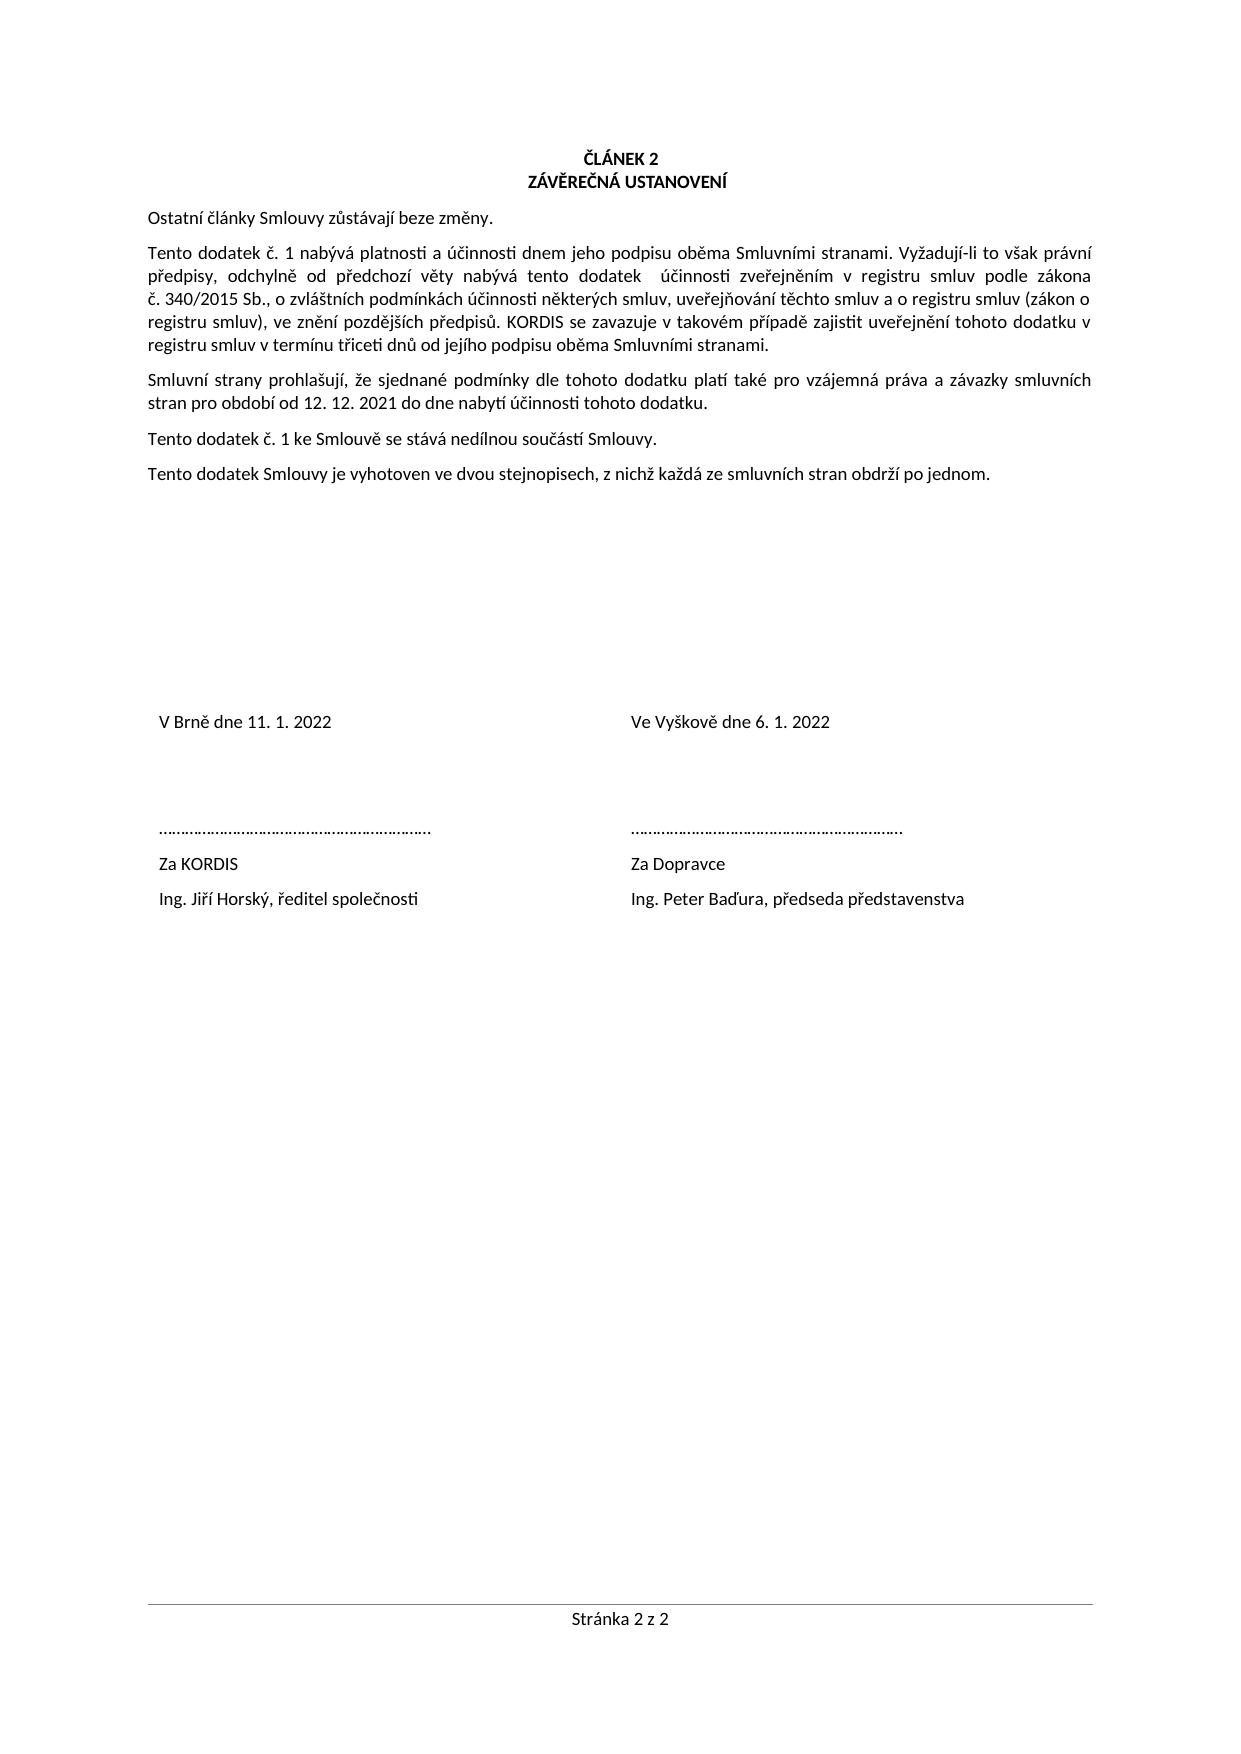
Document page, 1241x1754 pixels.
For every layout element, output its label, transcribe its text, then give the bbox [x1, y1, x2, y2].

subtitle Tento dodatek č. 1 ke Smlouvě se stává nedílnou součástí Smlouvy. [148, 427, 1093, 450]
subtitle Smluvní strany prohlašují, že sjednané podmínky dle tohoto dodatku platí také pro vzájemná práva a závazky smluvních stran pro období od 12. 12. 2021 do dne nabytí účinnosti tohoto dodatku. [148, 368, 1093, 414]
table_cell ……………………………………………………… Za KORDIS Ing. Jiří Horský, ředitel společnosti [148, 746, 619, 923]
subtitle Závěrečná ustanovení [153, 148, 1093, 193]
table_cell ……………………………………………………… Za Dopravce Ing. Peter Baďura, předseda představenstva [620, 746, 1092, 923]
subtitle Ostatní články Smlouvy zůstávají beze změny. [148, 206, 1093, 229]
table_header V Brně dne 11. 1. 2022 [148, 498, 619, 746]
subtitle Tento dodatek Smlouvy je vyhotoven ve dvou stejnopisech, z nichž každá ze smluvních stran obdrží po jednom. [148, 462, 1093, 485]
table_header Ve Vyškově dne 6. 1. 2022 [620, 498, 1092, 746]
subtitle Tento dodatek č. 1 nabývá platnosti a účinnosti dnem jeho podpisu oběma Smluvními stranami. Vyžadují-li to však právní předpisy, odchylně od předchozí věty nabývá tento dodatek účinnosti zveřejněním v registru smluv podle zákona č. 340/2015 Sb., o zvláštních podmínkách účinnosti některých smluv, uveřejňování těchto smluv a o registru smluv (zákon o registru smluv), ve znění pozdějších předpisů. KORDIS se zavazuje v takovém případě zajistit uveřejnění tohoto dodatku v registru smluv v termínu třiceti dnů od jejího podpisu oběma Smluvními stranami. [148, 241, 1093, 356]
